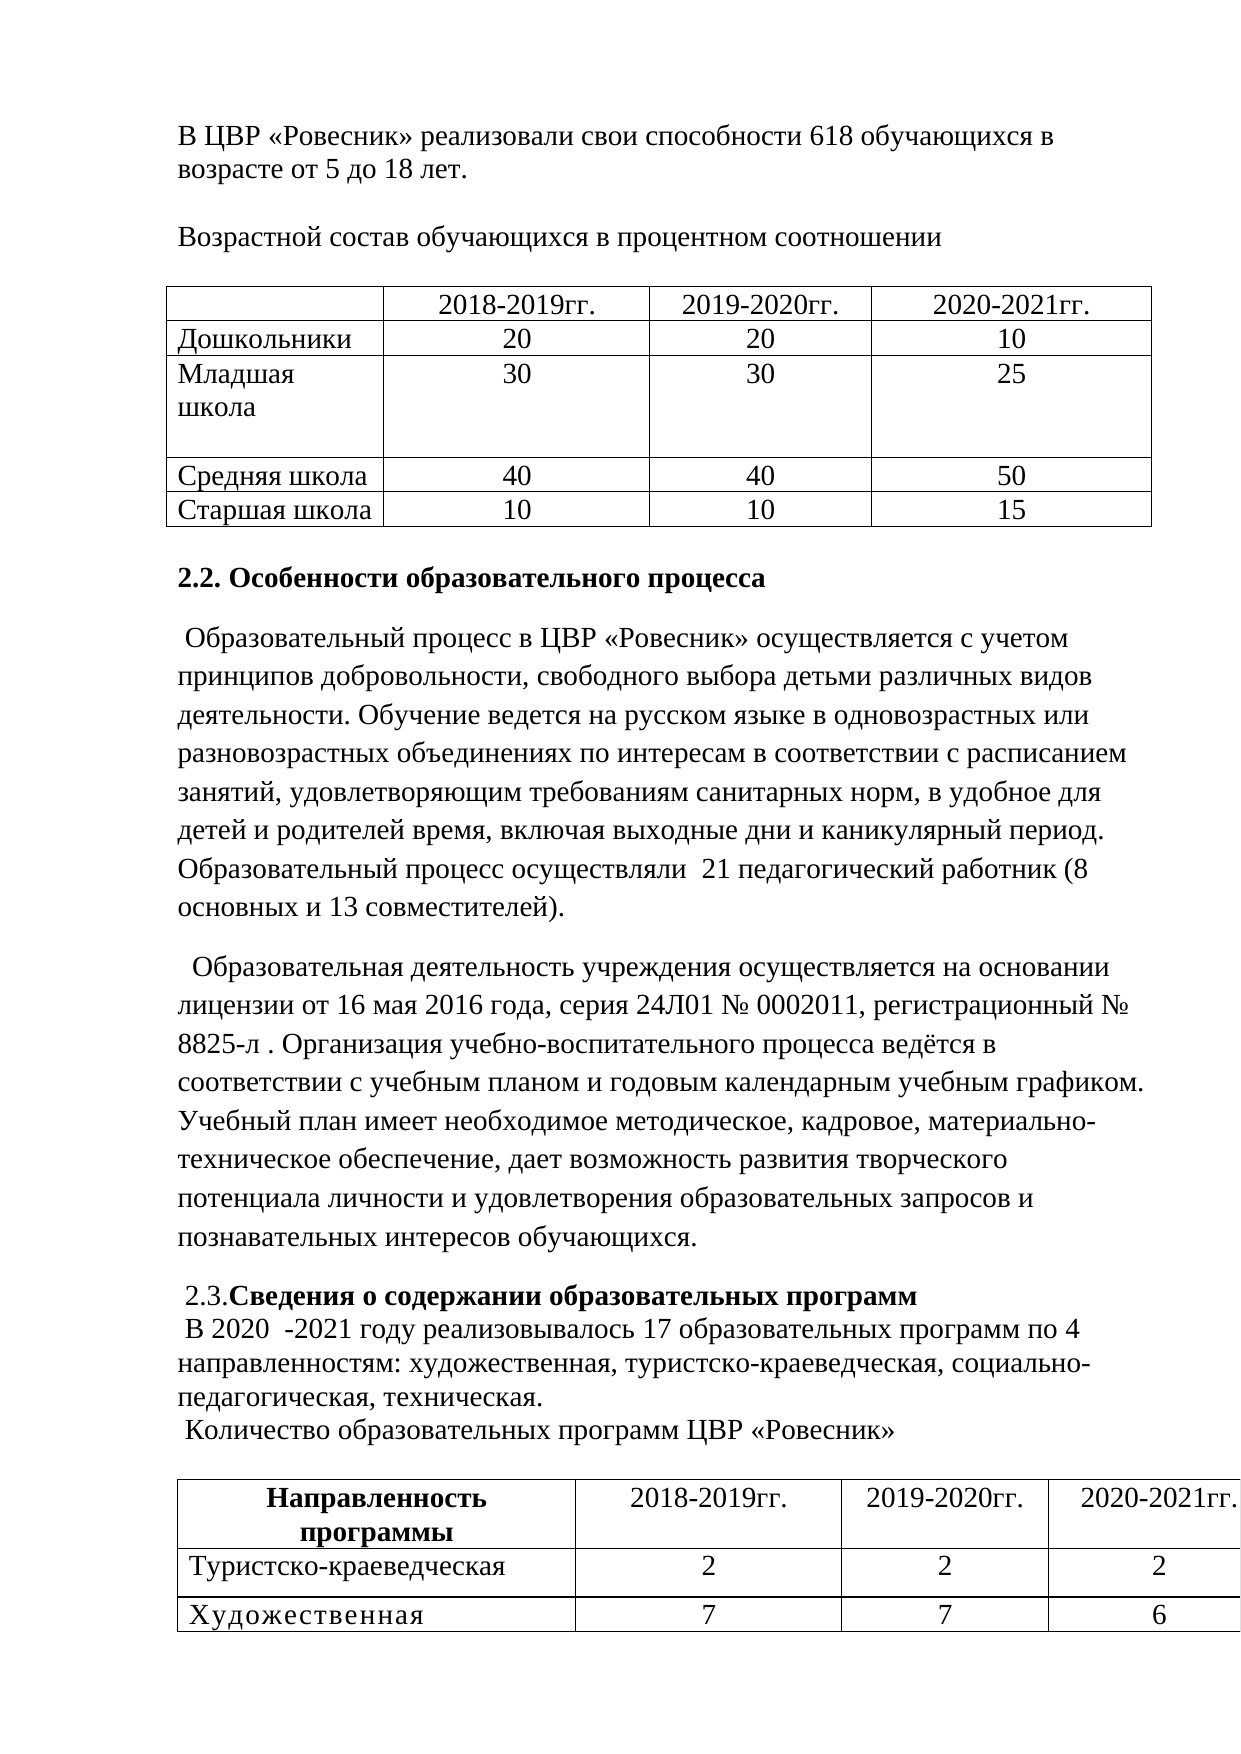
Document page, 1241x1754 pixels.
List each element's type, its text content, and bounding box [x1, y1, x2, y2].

table_header 2020-2021гг. [1049, 1480, 1240, 1547]
table_cell 30 [384, 356, 649, 457]
table_cell Туристско-краеведческая [178, 1549, 575, 1596]
table_cell Младшая школа [167, 356, 383, 457]
text В ЦВР «Ровесник» реализовали свои способности 618 обучающихся в возрасте от 5 до 18 лет. [177, 118, 1152, 185]
table_cell 10 [650, 492, 871, 526]
text Образовательный процесс в ЦВР «Ровесник» осуществляется с учетом принципов добровольности, свободного выбора детьми различных видов деятельности. Обучение ведется на русском языке в одновозрастных или разновозрастных объединениях по интересам в соответствии с расписанием занятий, удовлетворяющим требованиям санитарных норм, в удобное для детей и родителей время, включая выходные дни и каникулярный период. Образовательный процесс осуществляли 21 педагогический работник (8 основных и 13 совместителей). [177, 620, 1152, 923]
table_cell 10 [384, 492, 649, 526]
table_header [167, 287, 383, 320]
table_cell 20 [650, 321, 871, 355]
table_cell Дошкольники [167, 321, 383, 355]
table_cell Средняя школа [167, 458, 383, 491]
table_cell Старшая школа [167, 492, 383, 526]
table_cell 2 [1049, 1549, 1240, 1596]
table_header 2020-2021гг. [872, 287, 1151, 320]
table_cell 40 [384, 458, 649, 491]
text 2.3.Сведения о содержании образовательных программ [177, 1278, 1152, 1312]
table_cell 2 [842, 1549, 1048, 1596]
table_cell 25 [872, 356, 1151, 457]
table_cell 2 [576, 1549, 841, 1596]
table_cell 30 [650, 356, 871, 457]
table_cell 10 [872, 321, 1151, 355]
table_cell Художественная [178, 1598, 575, 1631]
table_cell 20 [384, 321, 649, 355]
table_cell 7 [842, 1598, 1048, 1631]
table_header Направленность программы [178, 1480, 575, 1547]
text В 2020 -2021 году реализовывалось 17 образовательных программ по 4 направленностям: художественная, туристско-краеведческая, социально-педагогическая, техническая. [177, 1312, 1152, 1412]
table_cell 40 [650, 458, 871, 491]
table_header 2019-2020гг. [650, 287, 871, 320]
table_header 2018-2019гг. [576, 1480, 841, 1547]
table_cell 15 [872, 492, 1151, 526]
text Количество образовательных программ ЦВР «Ровесник» [177, 1412, 1152, 1446]
text Образовательная деятельность учреждения осуществляется на основании лицензии от 16 мая 2016 года, серия 24Л01 № 0002011, регистрационный № 8825-л . Организация учебно-воспитательного процесса ведётся в соответствии с учебным планом и годовым календарным учебным графиком. Учебный план имеет необходимое методическое, кадровое, материально-техническое обеспечение, дает возможность развития творческого потенциала личности и удовлетворения образовательных запросов и познавательных интересов обучающихся. [177, 949, 1152, 1252]
table_cell 7 [576, 1598, 841, 1631]
table_header 2018-2019гг. [384, 287, 649, 320]
table_cell 50 [872, 458, 1151, 491]
text 2.2. Особенности образовательного процесса [177, 560, 1152, 594]
table_cell 6 [1049, 1598, 1240, 1631]
table_header 2019-2020гг. [842, 1480, 1048, 1547]
text Возрастной состав обучающихся в процентном соотношении [177, 219, 1152, 252]
